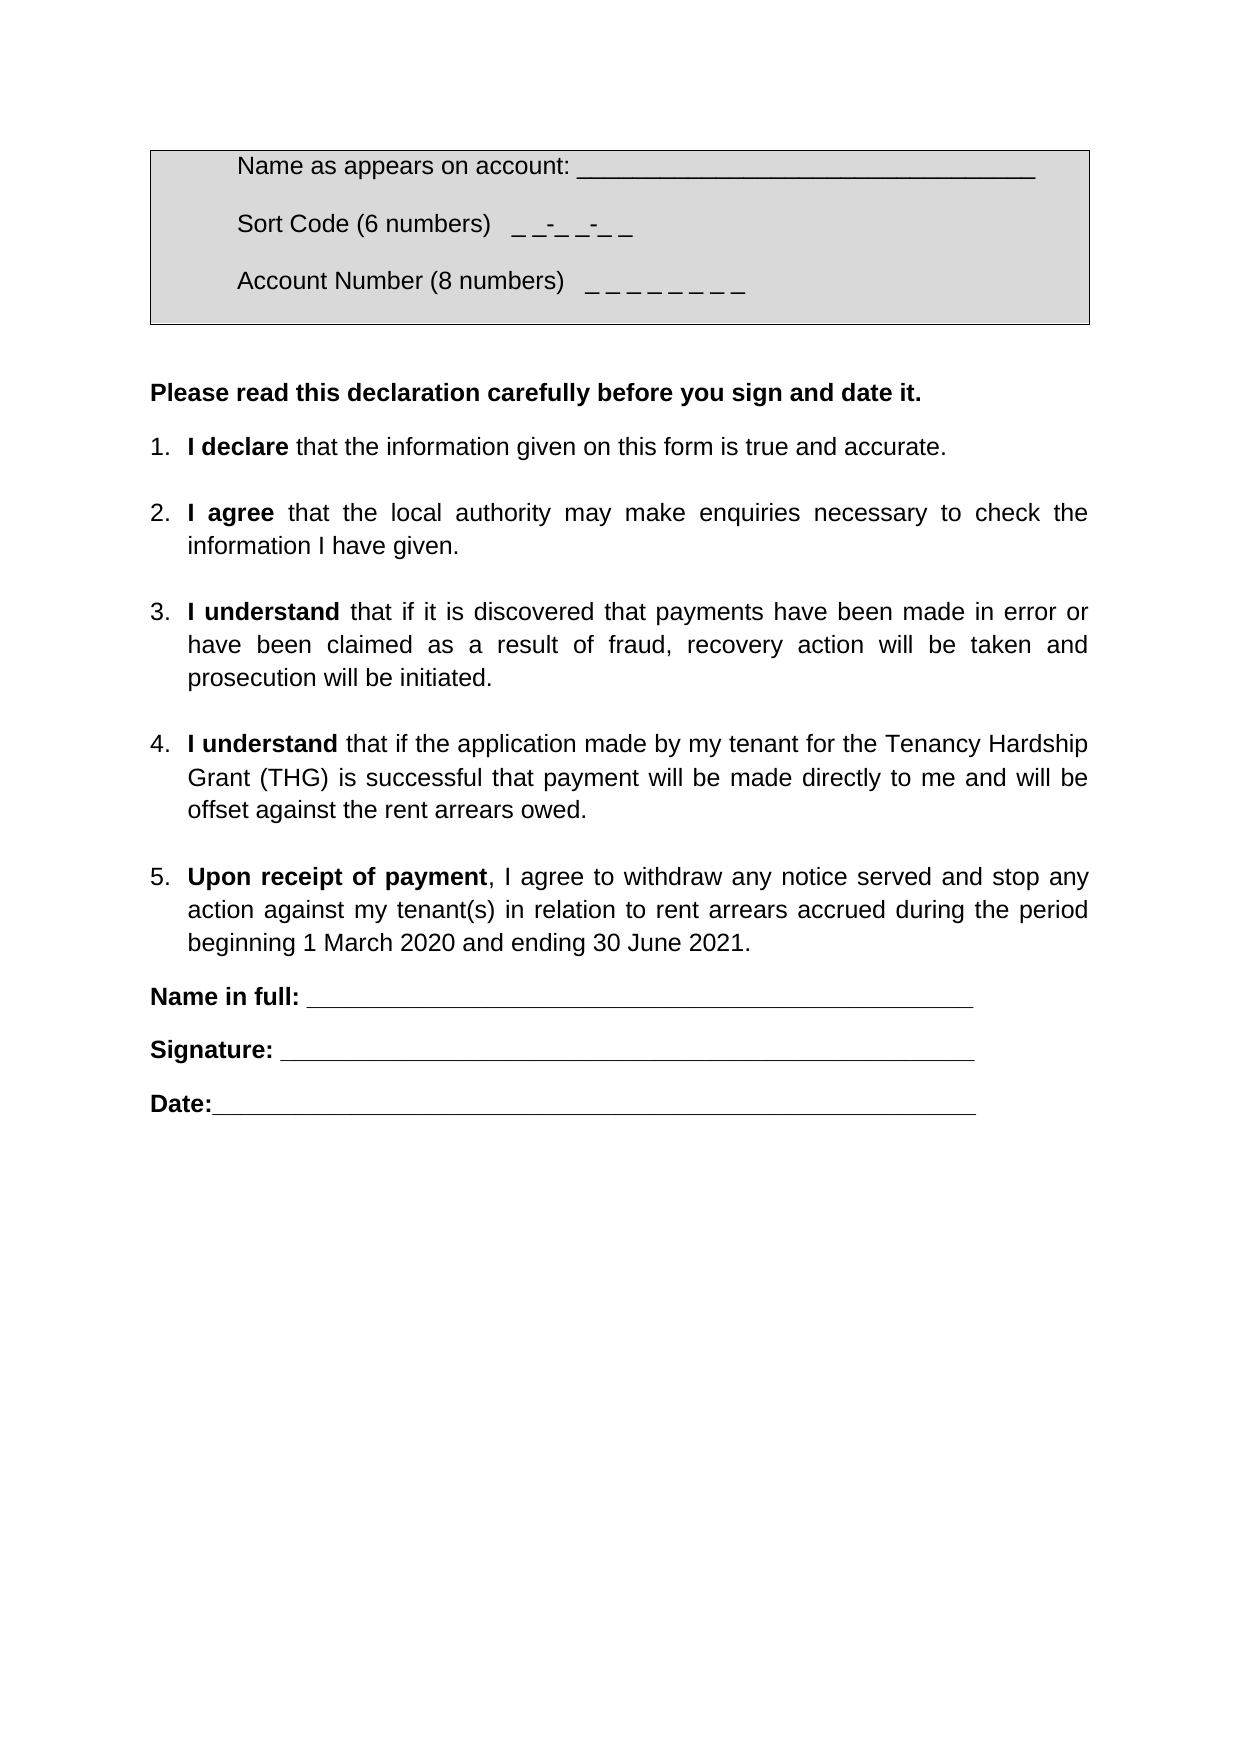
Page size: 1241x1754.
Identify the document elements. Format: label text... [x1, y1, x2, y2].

text Please read this declaration carefully before you sign and date it. [150, 378, 1090, 407]
list Upon receipt of payment, I agree to withdraw any notice served and stop any action against my tenant(s) in relation to rent arrears accrued during the period beginning 1 March 2020 and ending 30 June 2021. [150, 862, 1090, 956]
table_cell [151, 151, 1089, 323]
list I agree that the local authority may make enquiries necessary to check the information I have given. [150, 498, 1090, 560]
text Date:_______________________________________________________ [150, 1089, 1090, 1118]
list I understand that if it is discovered that payments have been made in error or have been claimed as a result of fraud, recovery action will be taken and prosecution will be initiated. [150, 597, 1090, 692]
text Signature: __________________________________________________ [150, 1035, 1090, 1064]
list I understand that if the application made by my tenant for the Tenancy Hardship Grant (THG) is successful that payment will be made directly to me and will be offset against the rent arrears owed. [150, 729, 1090, 824]
text Name in full: ________________________________________________ [150, 981, 1090, 1010]
list I declare that the information given on this form is true and accurate. [150, 432, 1090, 461]
